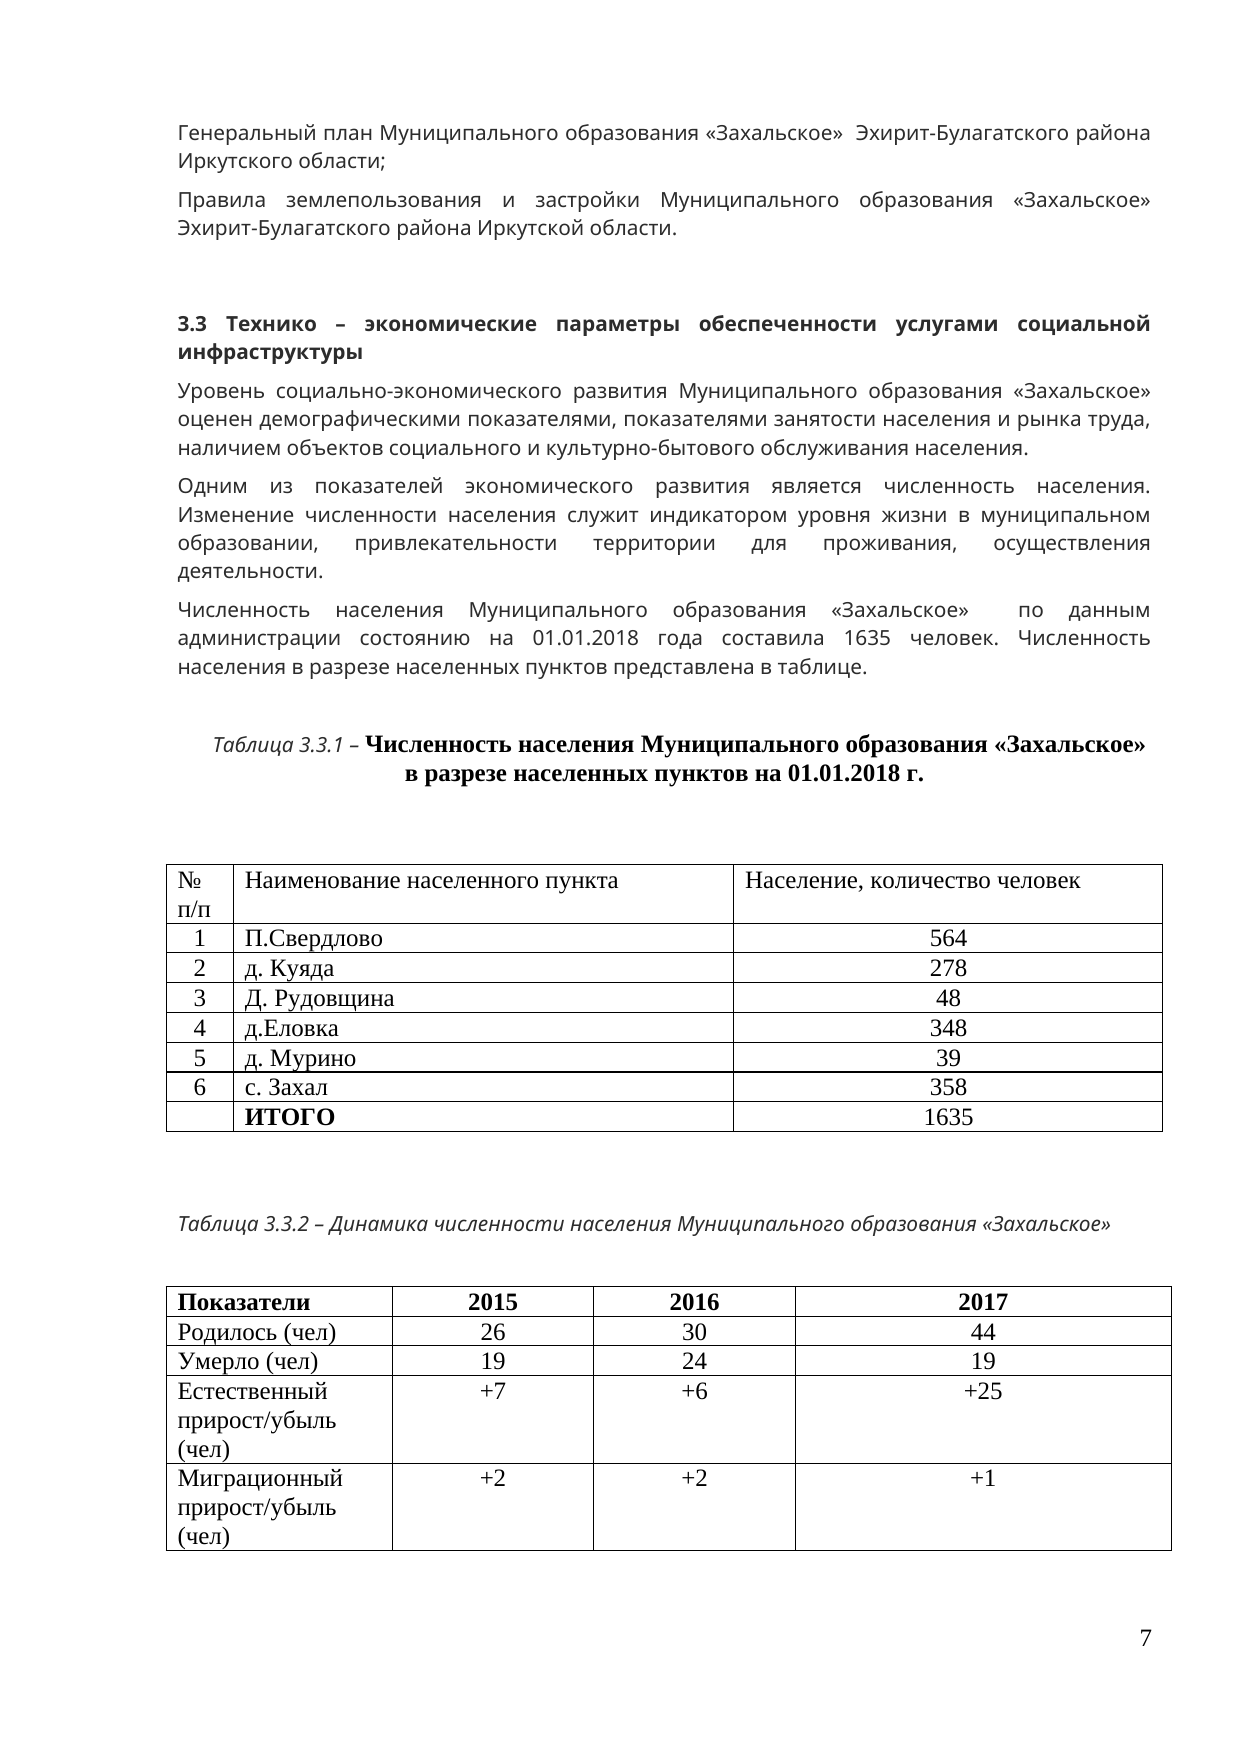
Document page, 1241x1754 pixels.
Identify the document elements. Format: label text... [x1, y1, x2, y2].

table_cell 19 [796, 1346, 1171, 1375]
table_cell 26 [393, 1317, 593, 1345]
table_cell Д. Рудовщина [234, 983, 733, 1012]
table_cell 348 [734, 1013, 1162, 1042]
table_cell с. Захал [234, 1073, 733, 1101]
table_cell 2 [167, 953, 233, 982]
text Таблица 3.3.1 – Численность населения Муниципального образования «Захальское» в разрезе населенных пунктов на 01.01.2018 г. [177, 729, 1152, 787]
text Уровень социально-экономического развития Муниципального образования «Захальское» оценен демографическими показателями, показателями занятости населения и рынка труда, наличием объектов социального и культурно-бытового обслуживания населения. [177, 376, 1152, 461]
table_cell Миграционный прирост/убыль (чел) [167, 1464, 392, 1550]
table_header Показатели [167, 1287, 392, 1316]
table_header 2015 [393, 1287, 593, 1316]
table_cell д.Еловка [234, 1013, 733, 1042]
table_cell 3 [167, 983, 233, 1012]
table_cell Родилось (чел) [167, 1317, 392, 1345]
table_cell ИТОГО [234, 1102, 733, 1131]
table_cell 4 [167, 1013, 233, 1042]
table_header 2016 [594, 1287, 795, 1316]
table_cell П.Свердлово [234, 924, 733, 952]
table_cell 24 [594, 1346, 795, 1375]
table_cell Естественный прирост/убыль (чел) [167, 1376, 392, 1462]
table_cell 5 [167, 1043, 233, 1071]
table_cell 19 [393, 1346, 593, 1375]
table_header Наименование населенного пункта [234, 865, 733, 922]
table_cell 6 [167, 1073, 233, 1101]
table_cell 30 [594, 1317, 795, 1345]
table_cell +7 [393, 1376, 593, 1462]
text Численность населения Муниципального образования «Захальское» по данным администрации состоянию на 01.01.2018 года составила 1635 человек. Численность населения в разрезе населенных пунктов представлена в таблице. [177, 595, 1152, 680]
table_cell 278 [734, 953, 1162, 982]
table_cell 44 [796, 1317, 1171, 1345]
table_cell 1635 [734, 1102, 1162, 1131]
table_cell Умерло (чел) [167, 1346, 392, 1375]
table_cell +6 [594, 1376, 795, 1462]
text Генеральный план Муниципального образования «Захальское» Эхирит-Булагатского района Иркутского области; [177, 118, 1152, 175]
table_cell 358 [734, 1073, 1162, 1101]
text Правила землепользования и застройки Муниципального образования «Захальское» Эхирит-Булагатского района Иркутской области. [177, 185, 1152, 242]
table_cell д. Мурино [234, 1043, 733, 1071]
table_header № п/п [167, 865, 233, 922]
table_cell +2 [393, 1464, 593, 1550]
table_header Население, количество человек [734, 865, 1162, 922]
table_header 2017 [796, 1287, 1171, 1316]
text 3.3 Технико – экономические параметры обеспеченности услугами социальной инфраструктуры [177, 309, 1152, 366]
table_cell +1 [796, 1464, 1171, 1550]
table_cell 564 [734, 924, 1162, 952]
table_cell +2 [594, 1464, 795, 1550]
table_cell д. Куяда [234, 953, 733, 982]
table_cell 39 [734, 1043, 1162, 1071]
table_cell 48 [734, 983, 1162, 1012]
table_cell [167, 1102, 233, 1131]
text Одним из показателей экономического развития является численность населения. Изменение численности населения служит индикатором уровня жизни в муниципальном образовании, привлекательности территории для проживания, осуществления деятельности. [177, 471, 1152, 585]
table_cell +25 [796, 1376, 1171, 1462]
text Таблица 3.3.2 – Динамика численности населения Муниципального образования «Захальское» [177, 1209, 1152, 1237]
table_cell 1 [167, 924, 233, 952]
